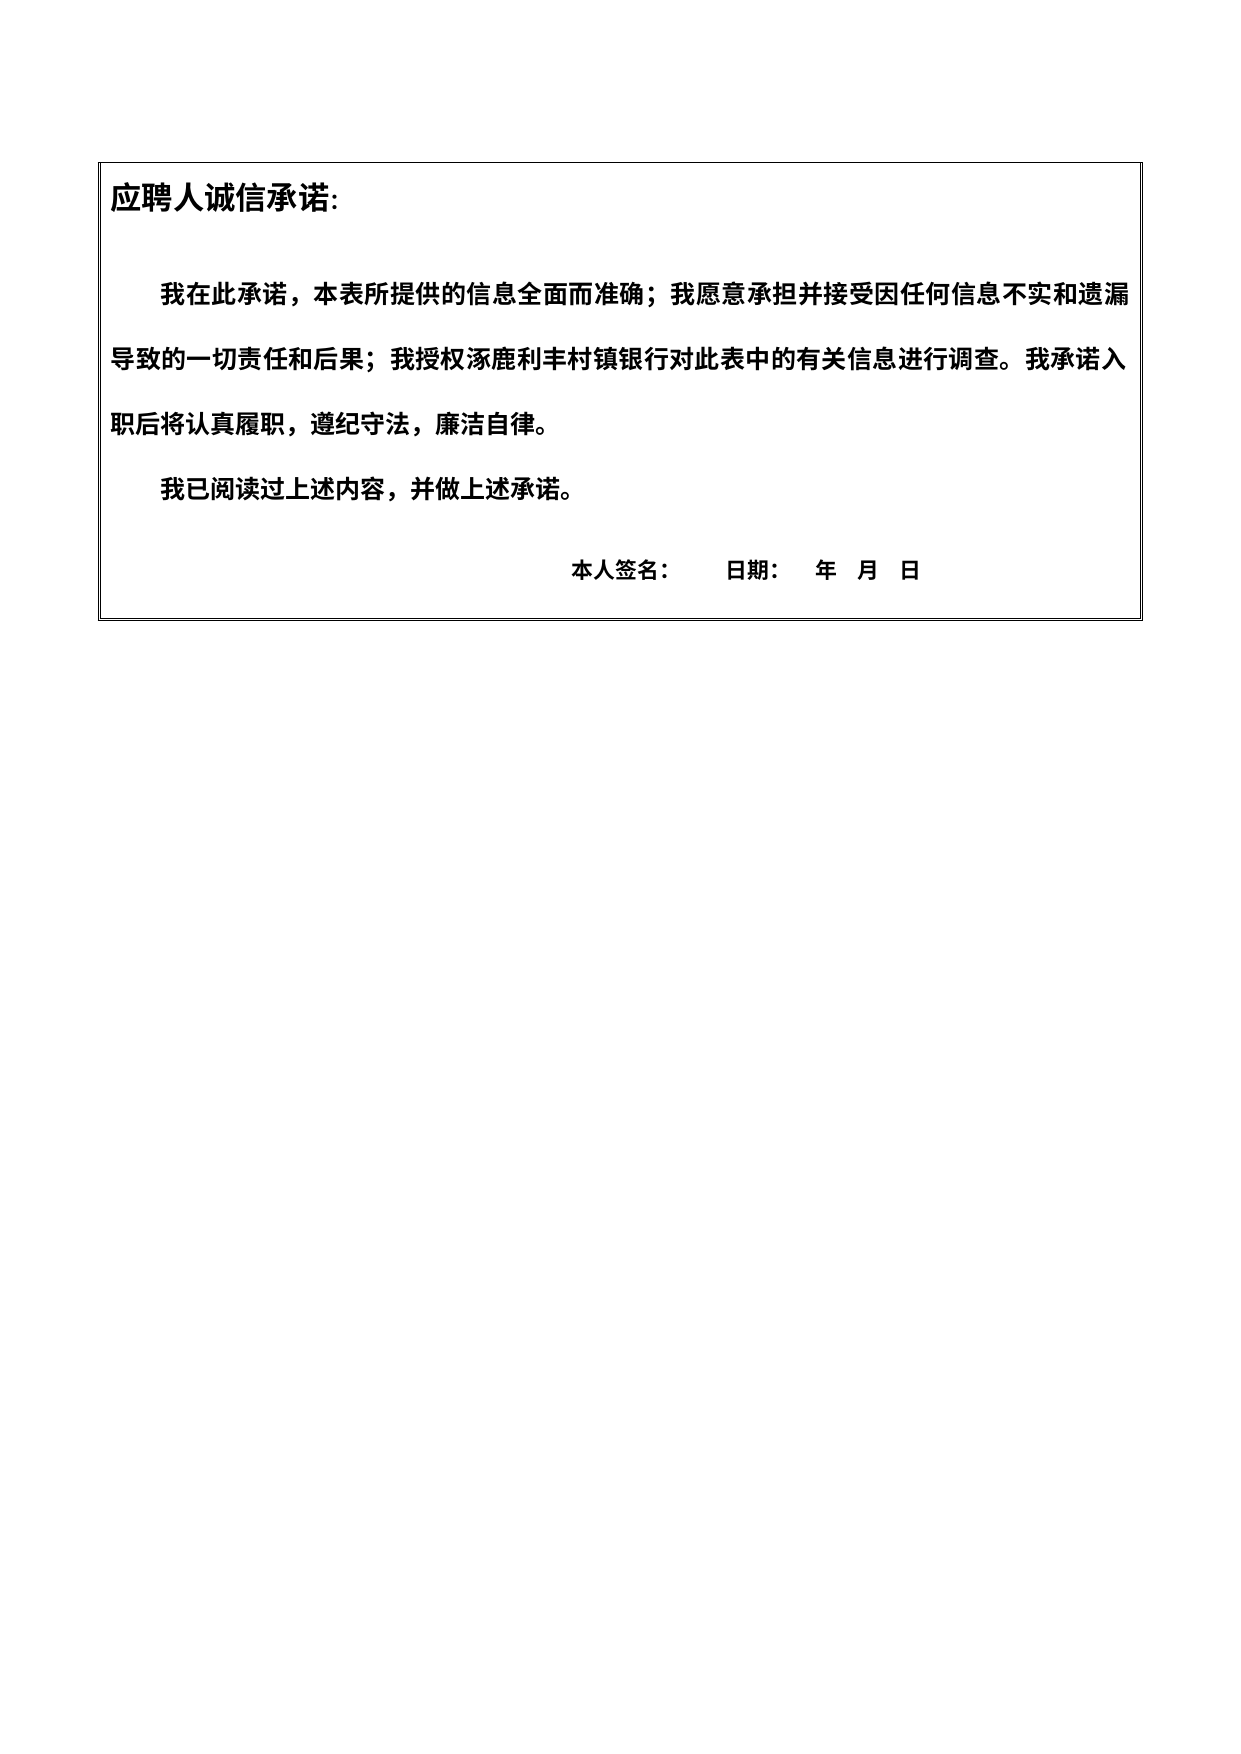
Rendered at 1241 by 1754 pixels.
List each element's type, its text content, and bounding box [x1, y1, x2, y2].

table_cell 应聘人诚信承诺： 我在此承诺，本表所提供的信息全面而准确；我愿意承担并接受因任何信息不实和遗漏导致的一切责任和后果；我授权涿鹿利丰村镇银行对此表中的有关信息进行调查。我承诺入职后将认真履职，遵纪守法，廉洁自律。 我已阅读过上述内容，并做上述承诺。 本人签名： 日期： 年 月 日 [101, 163, 1140, 618]
